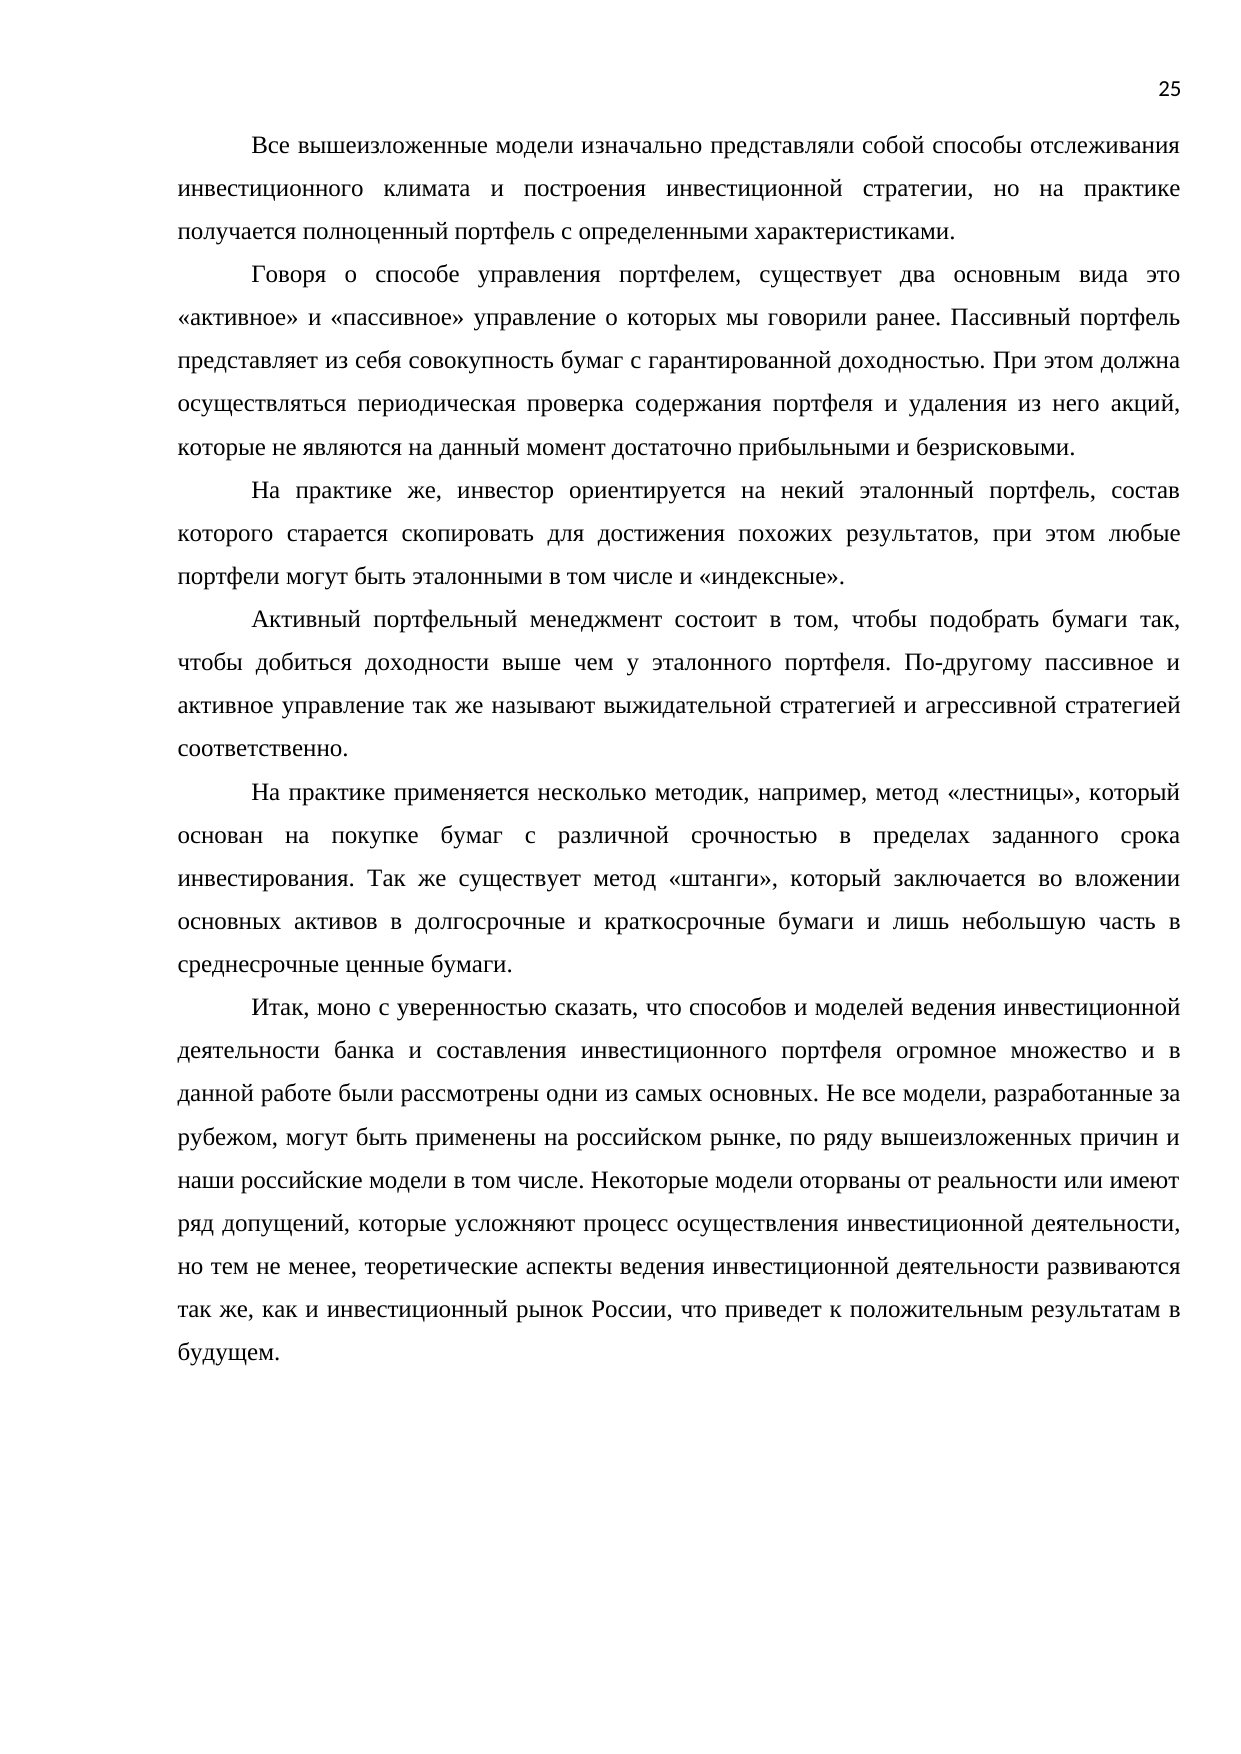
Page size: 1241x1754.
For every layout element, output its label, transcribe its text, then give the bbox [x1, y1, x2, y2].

text Активный портфельный менеджмент состоит в том, чтобы подобрать бумаги так, чтобы добиться доходности выше чем у эталонного портфеля. По-другому пассивное и активное управление так же называют выжидательной стратегией и агрессивной стратегией соответственно. [177, 604, 1181, 762]
text Говоря о способе управления портфелем, существует два основным вида это «активное» и «пассивное» управление о которых мы говорили ранее. Пассивный портфель представляет из себя совокупность бумаг с гарантированной доходностью. При этом должна осуществляться периодическая проверка содержания портфеля и удаления из него акций, которые не являются на данный момент достаточно прибыльными и безрисковыми. [177, 259, 1181, 460]
text На практике же, инвестор ориентируется на некий эталонный портфель, состав которого старается скопировать для достижения похожих результатов, при этом любые портфели могут быть эталонными в том числе и «индексные». [177, 475, 1181, 590]
text Все вышеизложенные модели изначально представляли собой способы отслеживания инвестиционного климата и построения инвестиционной стратегии, но на практике получается полноценный портфель с определенными характеристиками. [177, 130, 1181, 245]
text На практике применяется несколько методик, например, метод «лестницы», который основан на покупке бумаг с различной срочностью в пределах заданного срока инвестирования. Так же существует метод «штанги», который заключается во вложении основных активов в долгосрочные и краткосрочные бумаги и лишь небольшую часть в среднесрочные ценные бумаги. [177, 777, 1181, 978]
text Итак, моно с уверенностью сказать, что способов и моделей ведения инвестиционной деятельности банка и составления инвестиционного портфеля огромное множество и в данной работе были рассмотрены одни из самых основных. Не все модели, разработанные за рубежом, могут быть применены на российском рынке, по ряду вышеизложенных причин и наши российские модели в том числе. Некоторые модели оторваны от реальности или имеют ряд допущений, которые усложняют процесс осуществления инвестиционной деятельности, но тем не менее, теоретические аспекты ведения инвестиционной деятельности развиваются так же, как и инвестиционный рынок России, что приведет к положительным результатам в будущем. [177, 992, 1181, 1366]
